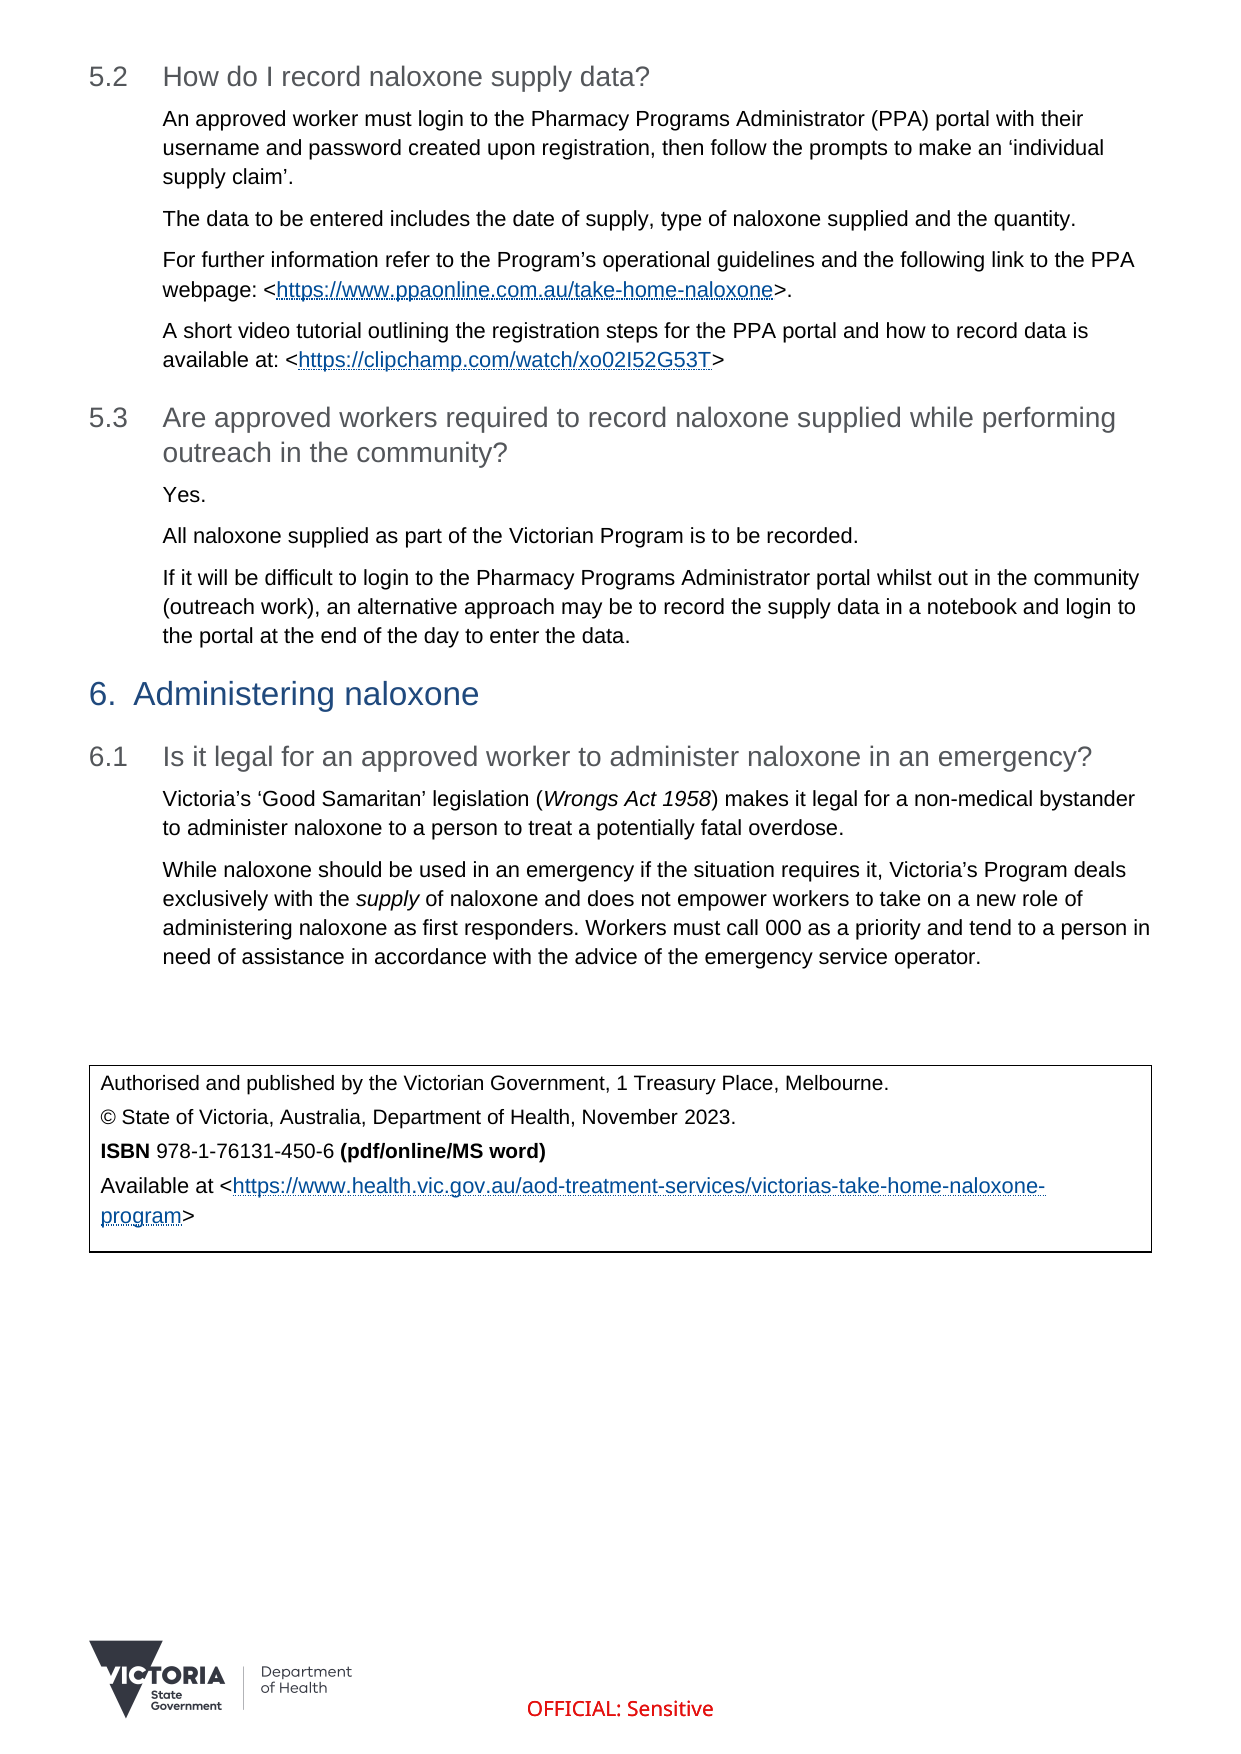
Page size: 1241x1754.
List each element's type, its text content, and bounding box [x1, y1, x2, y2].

text For further information refer to the Program’s operational guidelines and the following link to the PPA webpage: <https://www.ppaonline.com.au/take-home-naloxone>. [162, 243, 1152, 302]
subtitle Is it legal for an approved worker to administer naloxone in an emergency? [89, 737, 1152, 772]
subtitle Are approved workers required to record naloxone supplied while performing outreach in the community? [89, 398, 1152, 468]
table_header Authorised and published by the Victorian Government, 1 Treasury Place, Melbourne. © State of Victoria, Australia, Department of Health, November 2023. ISBN 978-1-76131-450-6 (pdf/online/MS word) Available at <https://www.health.vic.gov.au/aod-treatment-services/victorias-take-home-naloxone-program> [90, 1066, 1151, 1251]
text If it will be difficult to login to the Pharmacy Programs Administrator portal whilst out in the community (outreach work), an alternative approach may be to record the supply data in a notebook and login to the portal at the end of the day to enter the data. [162, 561, 1152, 649]
text All naloxone supplied as part of the Victorian Program is to be recorded. [162, 519, 1152, 549]
subtitle How do I record naloxone supply data? [89, 57, 1152, 92]
picture [0, 1595, 1241, 1754]
text Victoria’s ‘Good Samaritan’ legislation (Wrongs Act 1958) makes it legal for a non-medical bystander to administer naloxone to a person to treat a potentially fatal overdose. [162, 782, 1152, 840]
subtitle Administering naloxone [89, 674, 1152, 712]
text Yes. [162, 478, 1152, 507]
text An approved worker must login to the Pharmacy Programs Administrator (PPA) portal with their username and password created upon registration, then follow the prompts to make an ‘individual supply claim’. [162, 102, 1152, 189]
text The data to be entered includes the date of supply, type of naloxone supplied and the quantity. [162, 202, 1152, 231]
text A short video tutorial outlining the registration steps for the PPA portal and how to record data is available at: <https://clipchamp.com/watch/xo02I52G53T> [162, 314, 1152, 373]
text While naloxone should be used in an emergency if the situation requires it, Victoria’s Program deals exclusively with the supply of naloxone and does not empower workers to take on a new role of administering naloxone as first responders. Workers must call 000 as a priority and tend to a person in need of assistance in accordance with the advice of the emergency service operator. [162, 853, 1152, 969]
